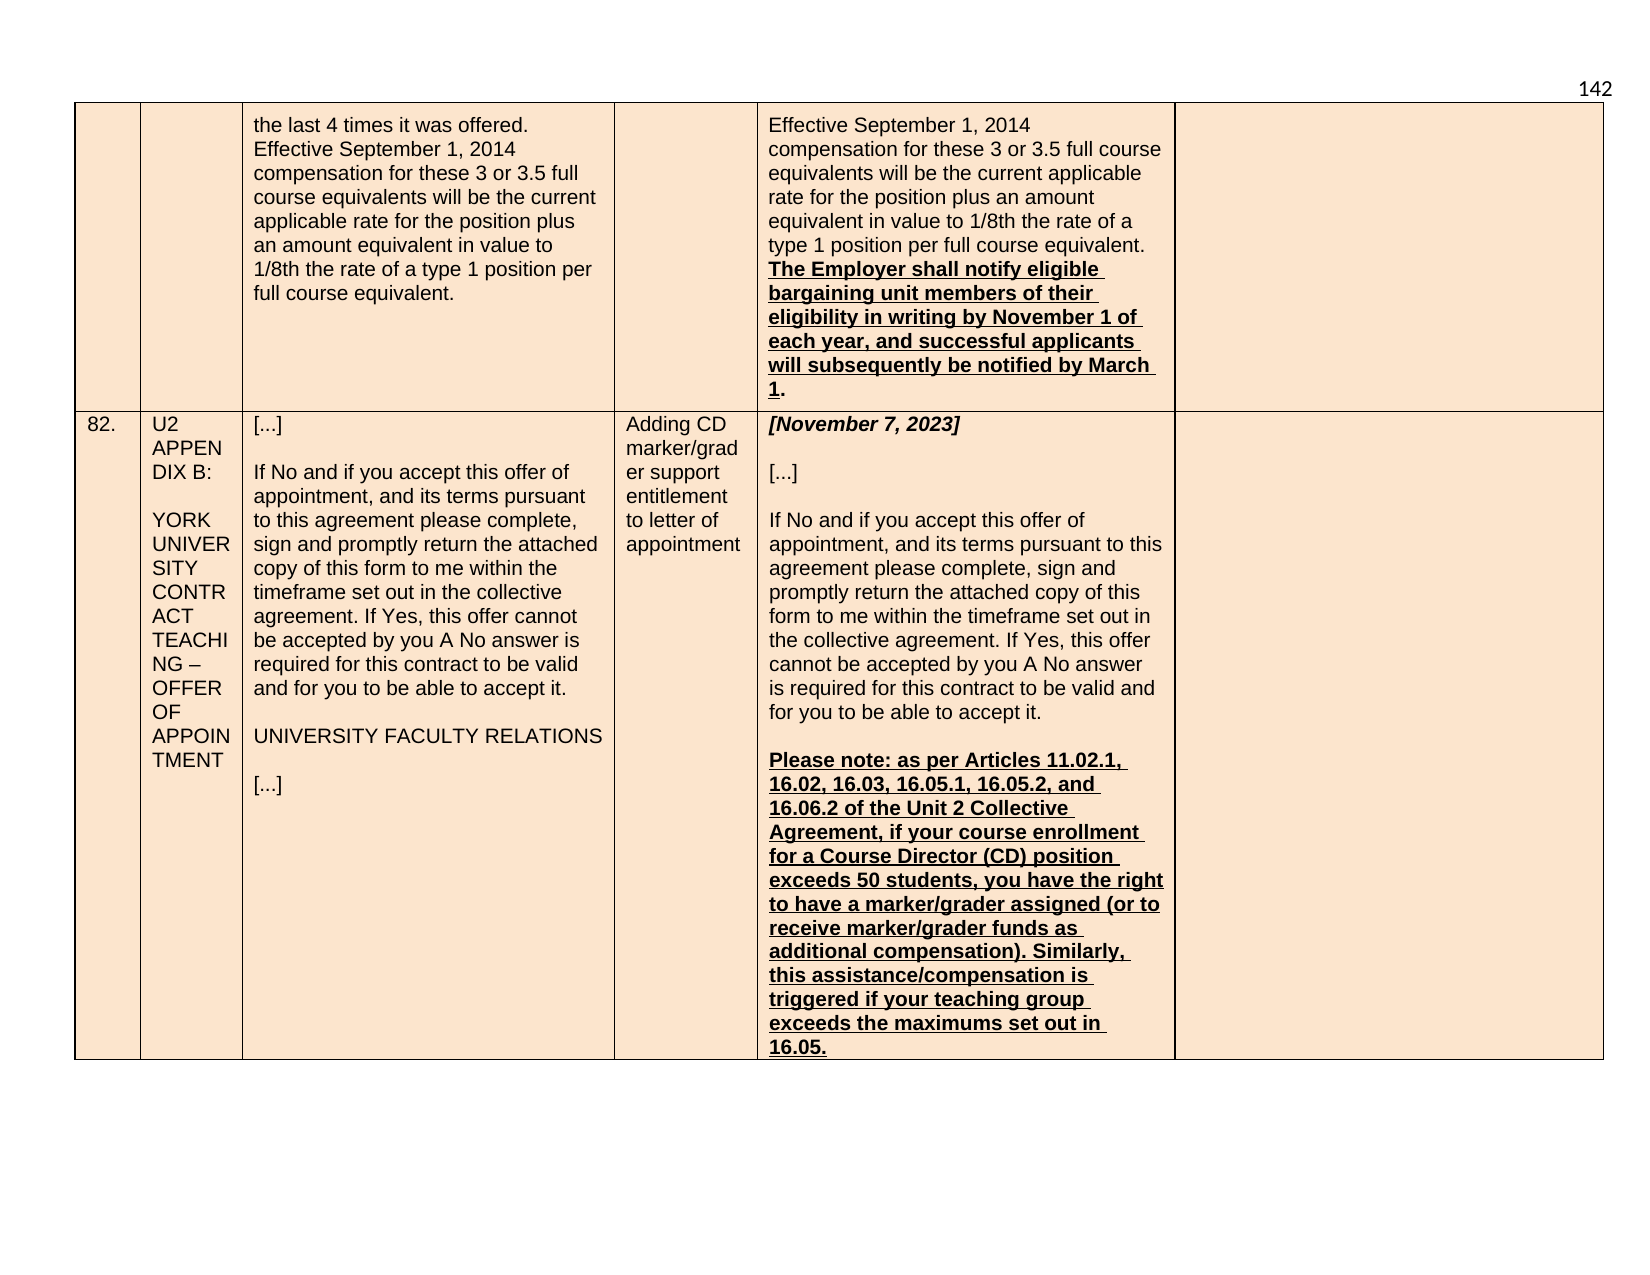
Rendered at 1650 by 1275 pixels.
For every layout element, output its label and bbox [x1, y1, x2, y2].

table_cell [141, 103, 242, 411]
table_cell [1176, 103, 1603, 411]
table_cell [76, 103, 140, 411]
table_cell [76, 412, 140, 1059]
table_cell [1176, 412, 1603, 1059]
table_cell [615, 103, 757, 411]
table_cell [243, 412, 614, 1059]
table_cell [141, 412, 242, 1059]
table_cell [243, 103, 614, 411]
table_cell [615, 412, 757, 1059]
table_cell [758, 412, 1174, 1059]
table_cell [758, 103, 1174, 411]
